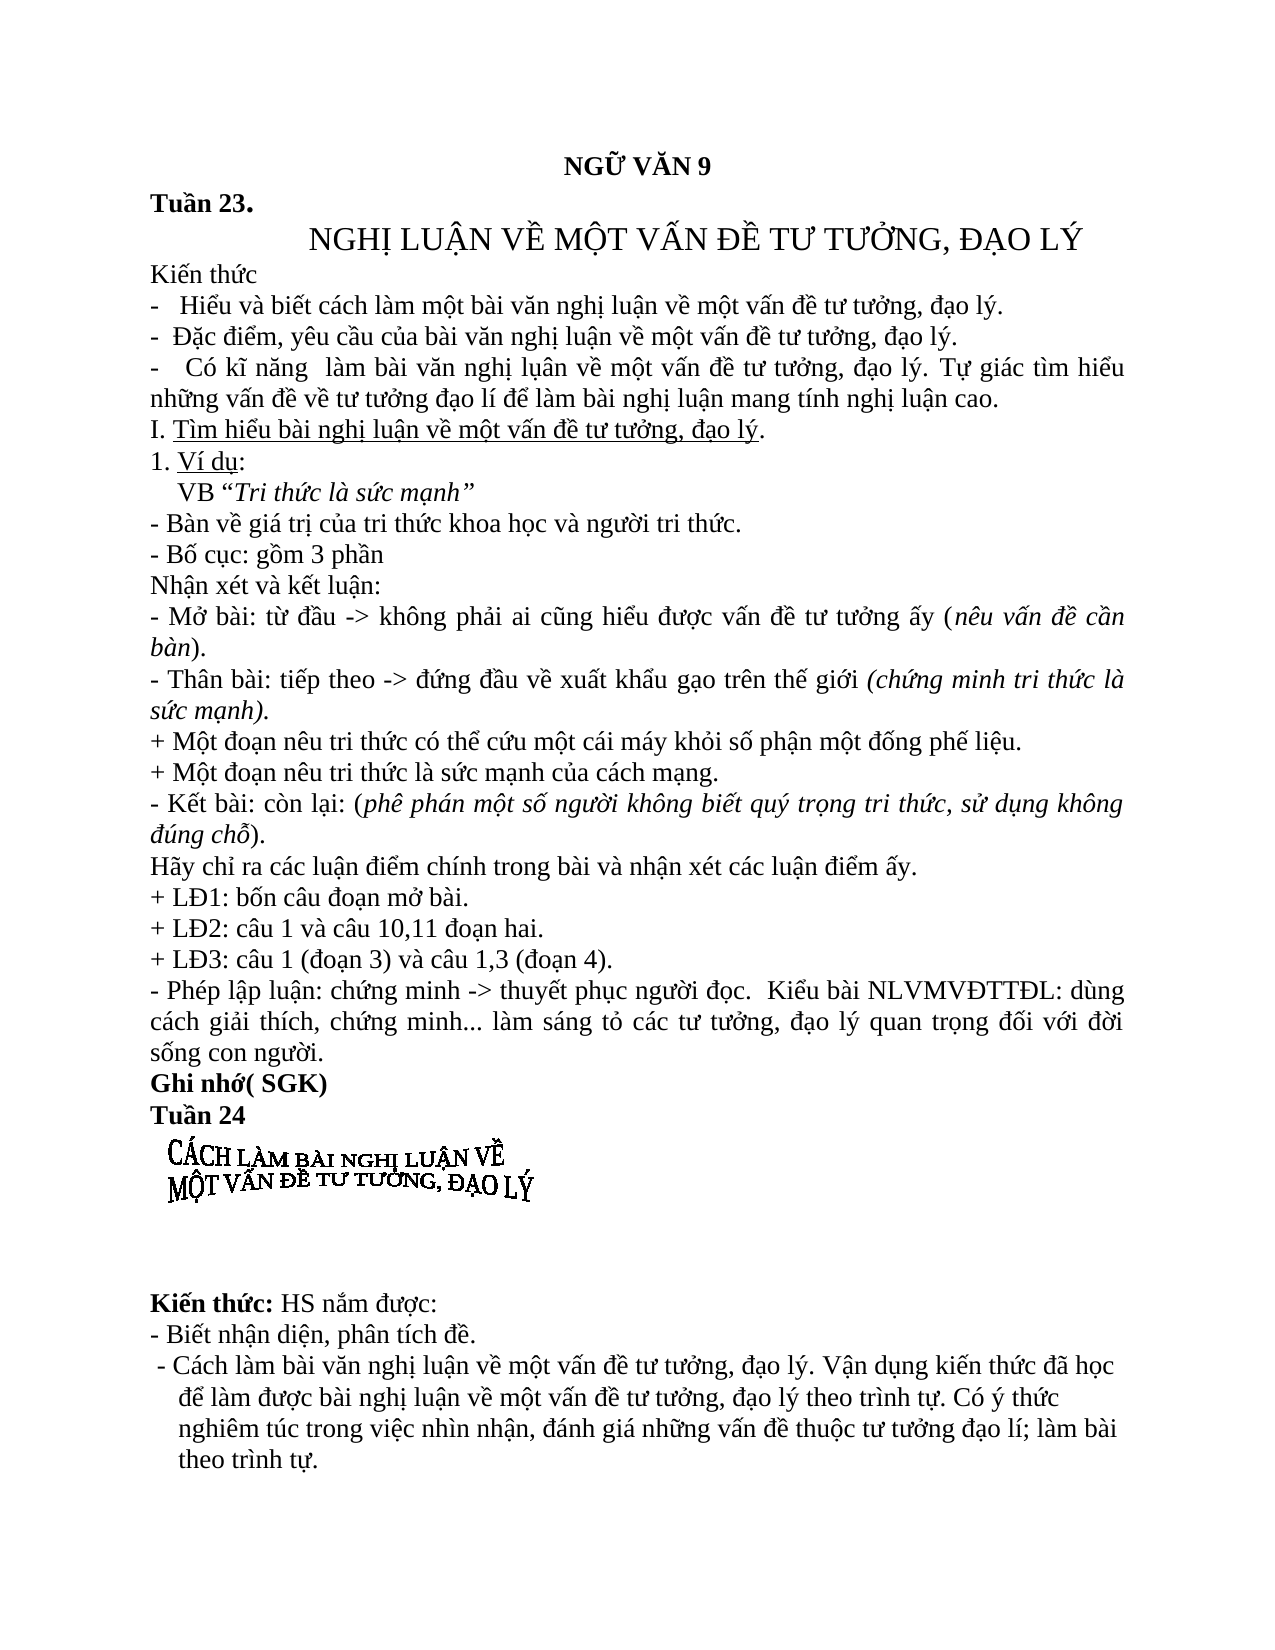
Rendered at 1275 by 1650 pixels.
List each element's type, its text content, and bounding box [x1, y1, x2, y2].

text VB “Tri thức là sức mạnh” [150, 476, 1125, 507]
text - Cách làm bài văn nghị luận về một vấn đề tư tưởng, đạo lý. Vận dụng kiến thức đã học để làm được bài nghị luận về một vấn đề tư tưởng, đạo lý theo trình tự. Có ý thức nghiêm túc trong việc nhìn nhận, đánh giá những vấn đề thuộc tư tưởng đạo lí; làm bài theo trình tự. [150, 1349, 1125, 1474]
text - Bàn về giá trị của tri thức khoa học và người tri thức. [150, 507, 1125, 538]
text - Biết nhận diện, phân tích đề. [150, 1318, 1125, 1349]
text - Hiểu và biết cách làm một bài văn nghị luận về một vấn đề tư tưởng, đạo lý. [150, 289, 1125, 320]
text NGHỊ LUẬN VỀ MỘT VẤN ĐỀ TƯ TƯỞNG, ĐẠO LÝ [150, 219, 1125, 258]
text 1. Ví dụ: [150, 445, 1125, 476]
text - Kết bài: còn lại: (phê phán một số người không biết quý trọng tri thức, sử dụng không đúng chỗ). [150, 787, 1125, 849]
text - Đặc điểm, yêu cầu của bài văn nghị luận về một vấn đề tư tưởng, đạo lý. [150, 320, 1125, 351]
text Tuần 24 [150, 1099, 1125, 1130]
text Hãy chỉ ra các luận điểm chính trong bài và nhận xét các luận điểm ấy. [150, 849, 1125, 881]
text Tuần 23. [150, 181, 1125, 219]
text + Một đoạn nêu tri thức là sức mạnh của cách mạng. [150, 756, 1125, 787]
text - Phép lập luận: chứng minh -> thuyết phục người đọc. Kiểu bài NLVMVĐTTĐL: dùng cách giải thích, chứng minh... làm sáng tỏ các tư tưởng, đạo lý quan trọng đối với đời sống con người. [150, 974, 1125, 1068]
text Ghi nhớ( SGK) [150, 1068, 1125, 1099]
text - Có kĩ năng làm bài văn nghị lụân về một vấn đề tư tưởng, đạo lý. Tự giác tìm hiểu những vấn đề về tư tưởng đạo lí để làm bài nghị luận mang tính nghị luận cao. [150, 351, 1125, 413]
text + LĐ2: câu 1 và câu 10,11 đoạn hai. [150, 912, 1125, 943]
text - Mở bài: từ đầu -> không phải ai cũng hiểu được vấn đề tư tưởng ấy (nêu vấn đề cần bàn). [150, 600, 1125, 663]
text Kiến thức: HS nắm được: [150, 1287, 1125, 1318]
text I. Tìm hiểu bài nghị luận về một vấn đề tư tưởng, đạo lý. [150, 413, 1125, 445]
text + LĐ1: bốn câu đoạn mở bài. [150, 881, 1125, 912]
text - Bố cục: gồm 3 phần [150, 538, 1125, 569]
text - Thân bài: tiếp theo -> đứng đầu về xuất khẩu gạo trên thế giới (chứng minh tri thức là sức mạnh). [150, 663, 1125, 725]
text Nhận xét và kết luận: [150, 569, 1125, 600]
text + Một đoạn nêu tri thức có thể cứu một cái máy khỏi số phận một đống phế liệu. [150, 725, 1125, 756]
text NGỮ VĂN 9 [150, 150, 1125, 181]
text + LĐ3: câu 1 (đoạn 3) và câu 1,3 (đoạn 4). [150, 943, 1125, 974]
text Kiến thức [150, 258, 1125, 289]
